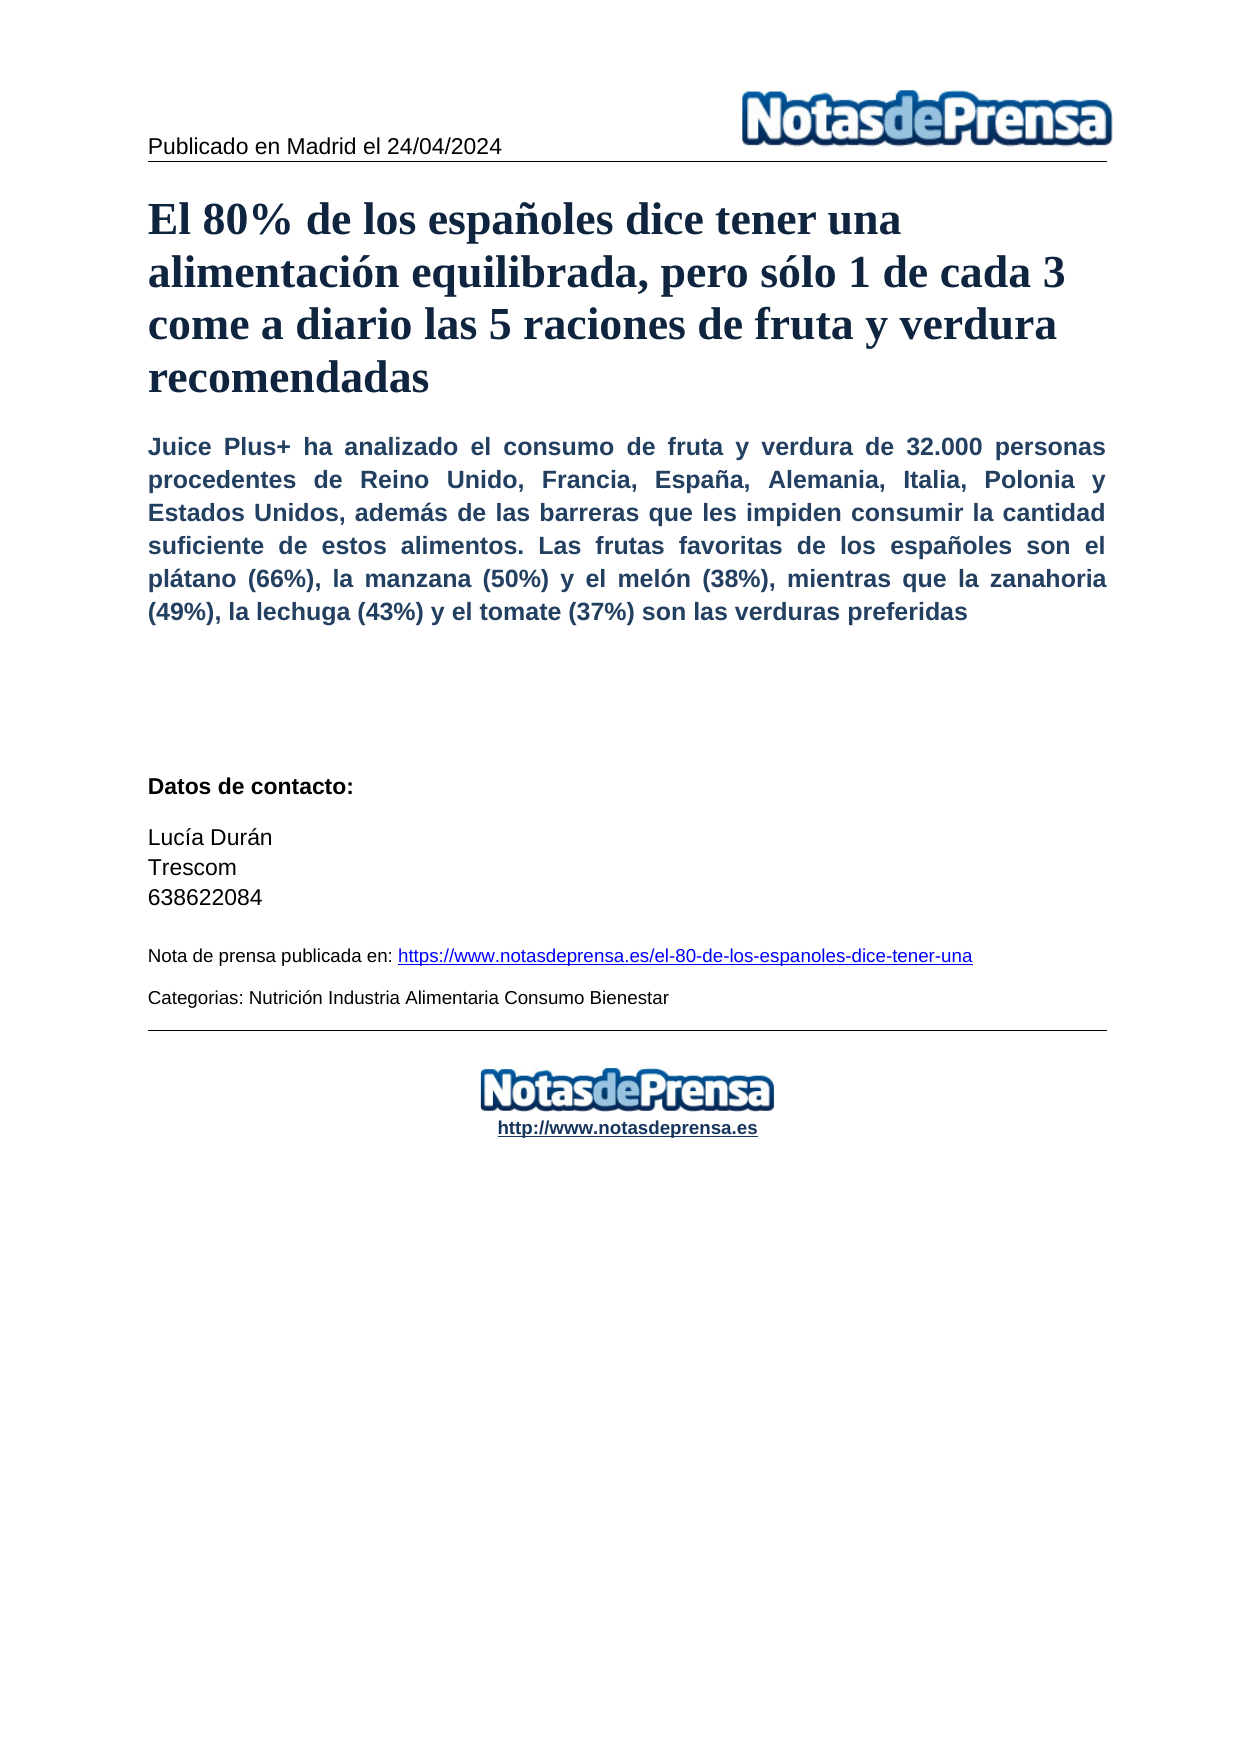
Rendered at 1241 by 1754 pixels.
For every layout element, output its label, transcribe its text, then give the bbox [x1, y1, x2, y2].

subtitle Juice Plus+ ha analizado el consumo de fruta y verdura de 32.000 personas procedentes de Reino Unido, Francia, España, Alemania, Italia, Polonia y Estados Unidos, además de las barreras que les impiden consumir la cantidad suficiente de estos alimentos. Las frutas favoritas de los españoles son el plátano (66%), la manzana (50%) y el melón (38%), mientras que la zanahoria (49%), la lechuga (43%) y el tomate (37%) son las verduras preferidas [148, 432, 1107, 625]
text Trescom [148, 854, 1063, 881]
text Datos de contacto: [148, 773, 1107, 799]
text Categorias: Nutrición Industria Alimentaria Consumo Bienestar [148, 987, 1107, 1009]
text Lucía Durán [148, 824, 1063, 850]
text Publicado en Madrid el 24/04/2024 [148, 133, 1107, 161]
text 638622084 [148, 884, 1063, 911]
picture [480, 1067, 775, 1113]
subtitle El 80% de los españoles dice tener una alimentación equilibrada, pero sólo 1 de cada 3 come a diario las 5 raciones de fruta y verdura recomendadas [148, 192, 1107, 402]
picture [742, 90, 1113, 148]
text http://www.notasdeprensa.es [148, 1117, 1107, 1138]
text Nota de prensa publicada en: https://www.notasdeprensa.es/el-80-de-los-espanoles-dice-tener-una [148, 945, 1107, 966]
